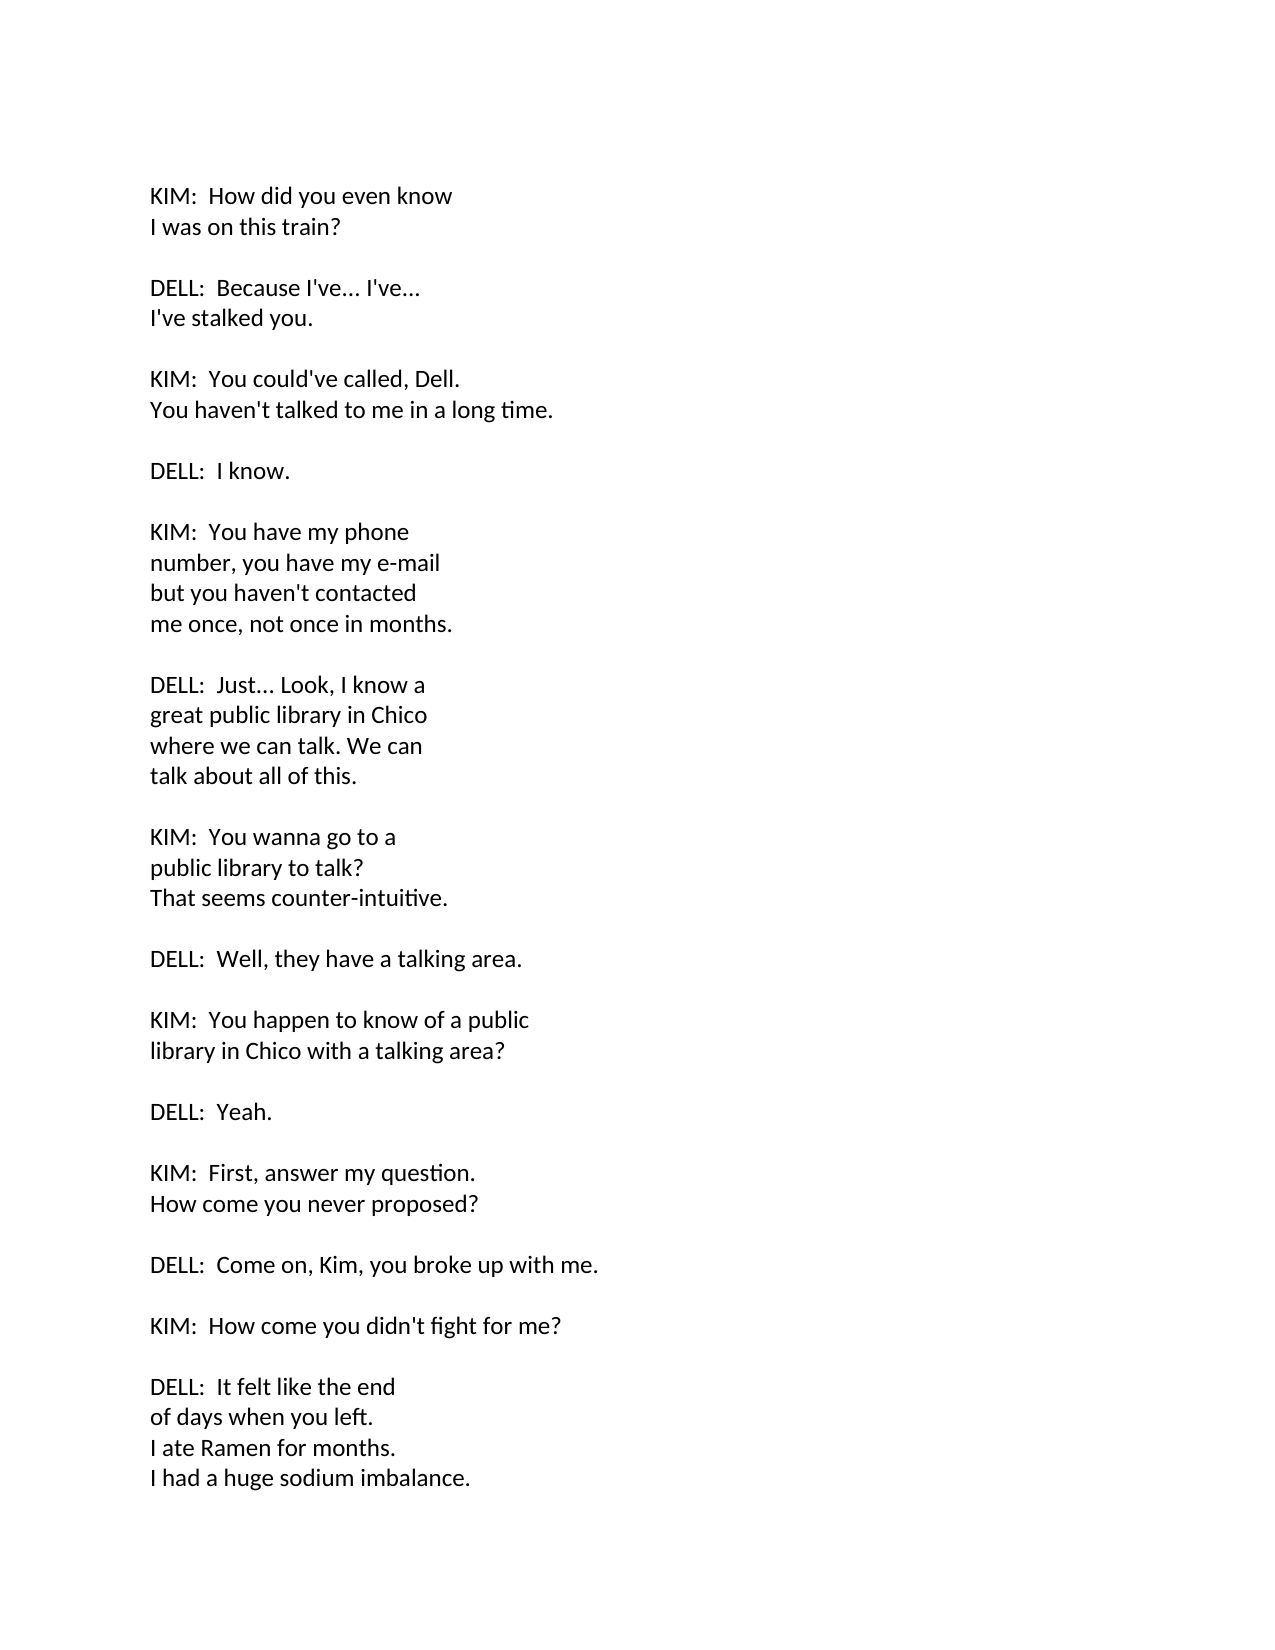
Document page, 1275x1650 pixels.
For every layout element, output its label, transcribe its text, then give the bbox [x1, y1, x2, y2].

text I've stalked you. [150, 303, 1125, 333]
text KIM: How come you didn't fight for me? [150, 1310, 1125, 1340]
text DELL: Come on, Kim, you broke up with me. [150, 1249, 1125, 1279]
text DELL: I know. [150, 455, 1125, 486]
text DELL: Because I've... I've... [150, 272, 1125, 303]
text but you haven't contacted [150, 577, 1125, 608]
text library in Chico with a talking area? [150, 1035, 1125, 1066]
text How come you never proposed? [150, 1188, 1125, 1218]
text great public library in Chico [150, 699, 1125, 730]
text DELL: Just... Look, I know a [150, 669, 1125, 699]
text I had a huge sodium imbalance. [150, 1462, 1125, 1493]
text DELL: Well, they have a talking area. [150, 943, 1125, 974]
text KIM: You have my phone [150, 516, 1125, 547]
text where we can talk. We can [150, 730, 1125, 760]
text DELL: Yeah. [150, 1096, 1125, 1127]
text of days when you left. [150, 1401, 1125, 1432]
text DELL: It felt like the end [150, 1371, 1125, 1401]
text number, you have my e-mail [150, 547, 1125, 577]
text me once, not once in months. [150, 608, 1125, 638]
text That seems counter-intuitive. [150, 882, 1125, 913]
text talk about all of this. [150, 760, 1125, 791]
text KIM: How did you even know [150, 181, 1125, 211]
text I was on this train? [150, 211, 1125, 242]
text KIM: You wanna go to a [150, 821, 1125, 852]
text You haven't talked to me in a long time. [150, 394, 1125, 425]
text I ate Ramen for months. [150, 1432, 1125, 1462]
text KIM: You happen to know of a public [150, 1004, 1125, 1035]
text KIM: You could've called, Dell. [150, 364, 1125, 394]
text public library to talk? [150, 852, 1125, 882]
text KIM: First, answer my question. [150, 1157, 1125, 1188]
